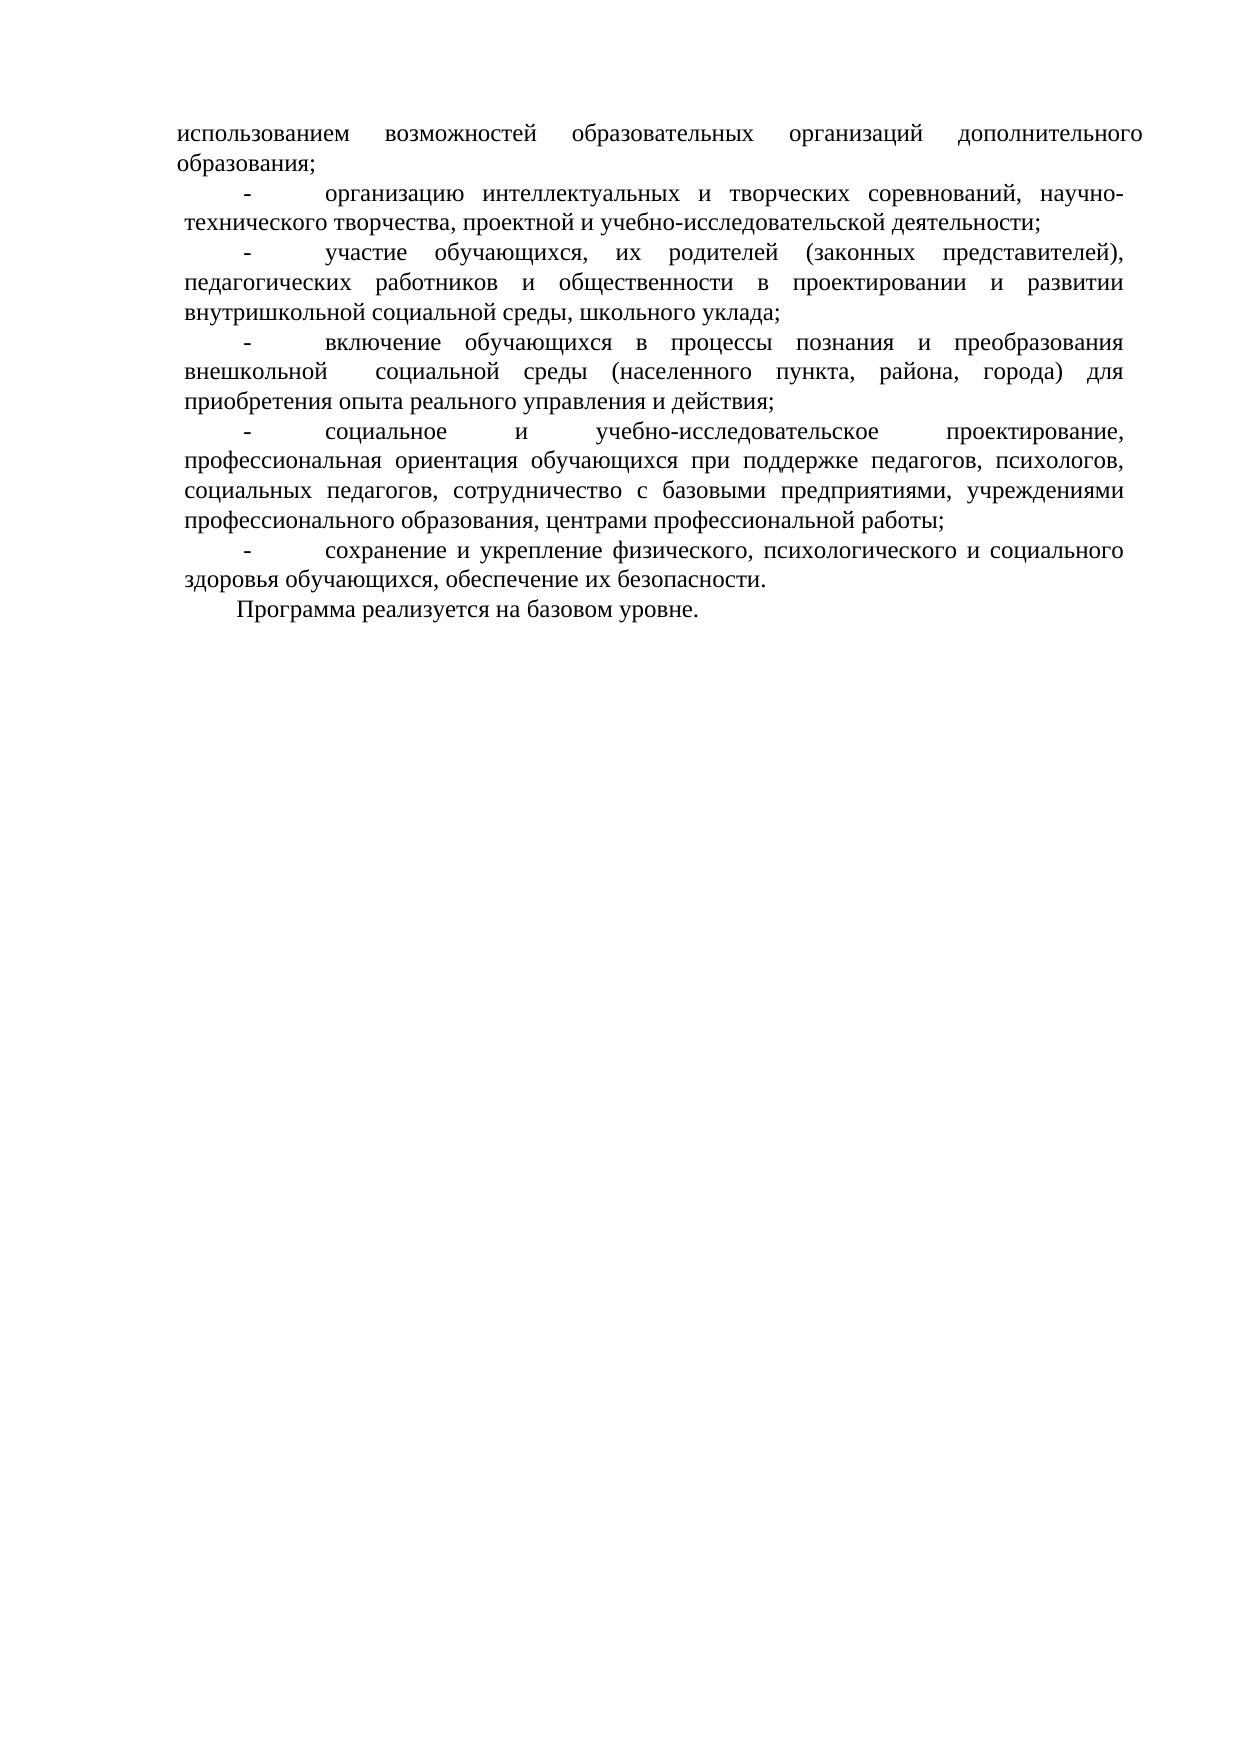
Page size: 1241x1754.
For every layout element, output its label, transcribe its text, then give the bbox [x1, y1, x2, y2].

list социальное и учебно-исследовательское проектирование, профессиональная ориентация обучающихся при поддержке педагогов, психологов, социальных педагогов, сотрудничество с базовыми предприятиями, учреждениями профессионального образования, центрами профессиональной работы; [184, 416, 1124, 533]
list сохранение и укрепление физического, психологического и социального здоровья обучающихся, обеспечение их безопасности. [184, 535, 1124, 593]
list участие обучающихся, их родителей (законных представителей), педагогических работников и общественности в проектировании и развитии внутришкольной социальной среды, школьного уклада; [184, 237, 1124, 325]
list включение обучающихся в процессы познания и преобразования внешкольной социальной среды (населенного пункта, района, города) для приобретения опыта реального управления и действия; [184, 327, 1124, 415]
list организацию интеллектуальных и творческих соревнований, научно-технического творчества, проектной и учебно-исследовательской деятельности; [184, 178, 1124, 236]
text Программа реализуется на базовом уровне. [236, 594, 1124, 623]
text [176, 118, 1143, 176]
